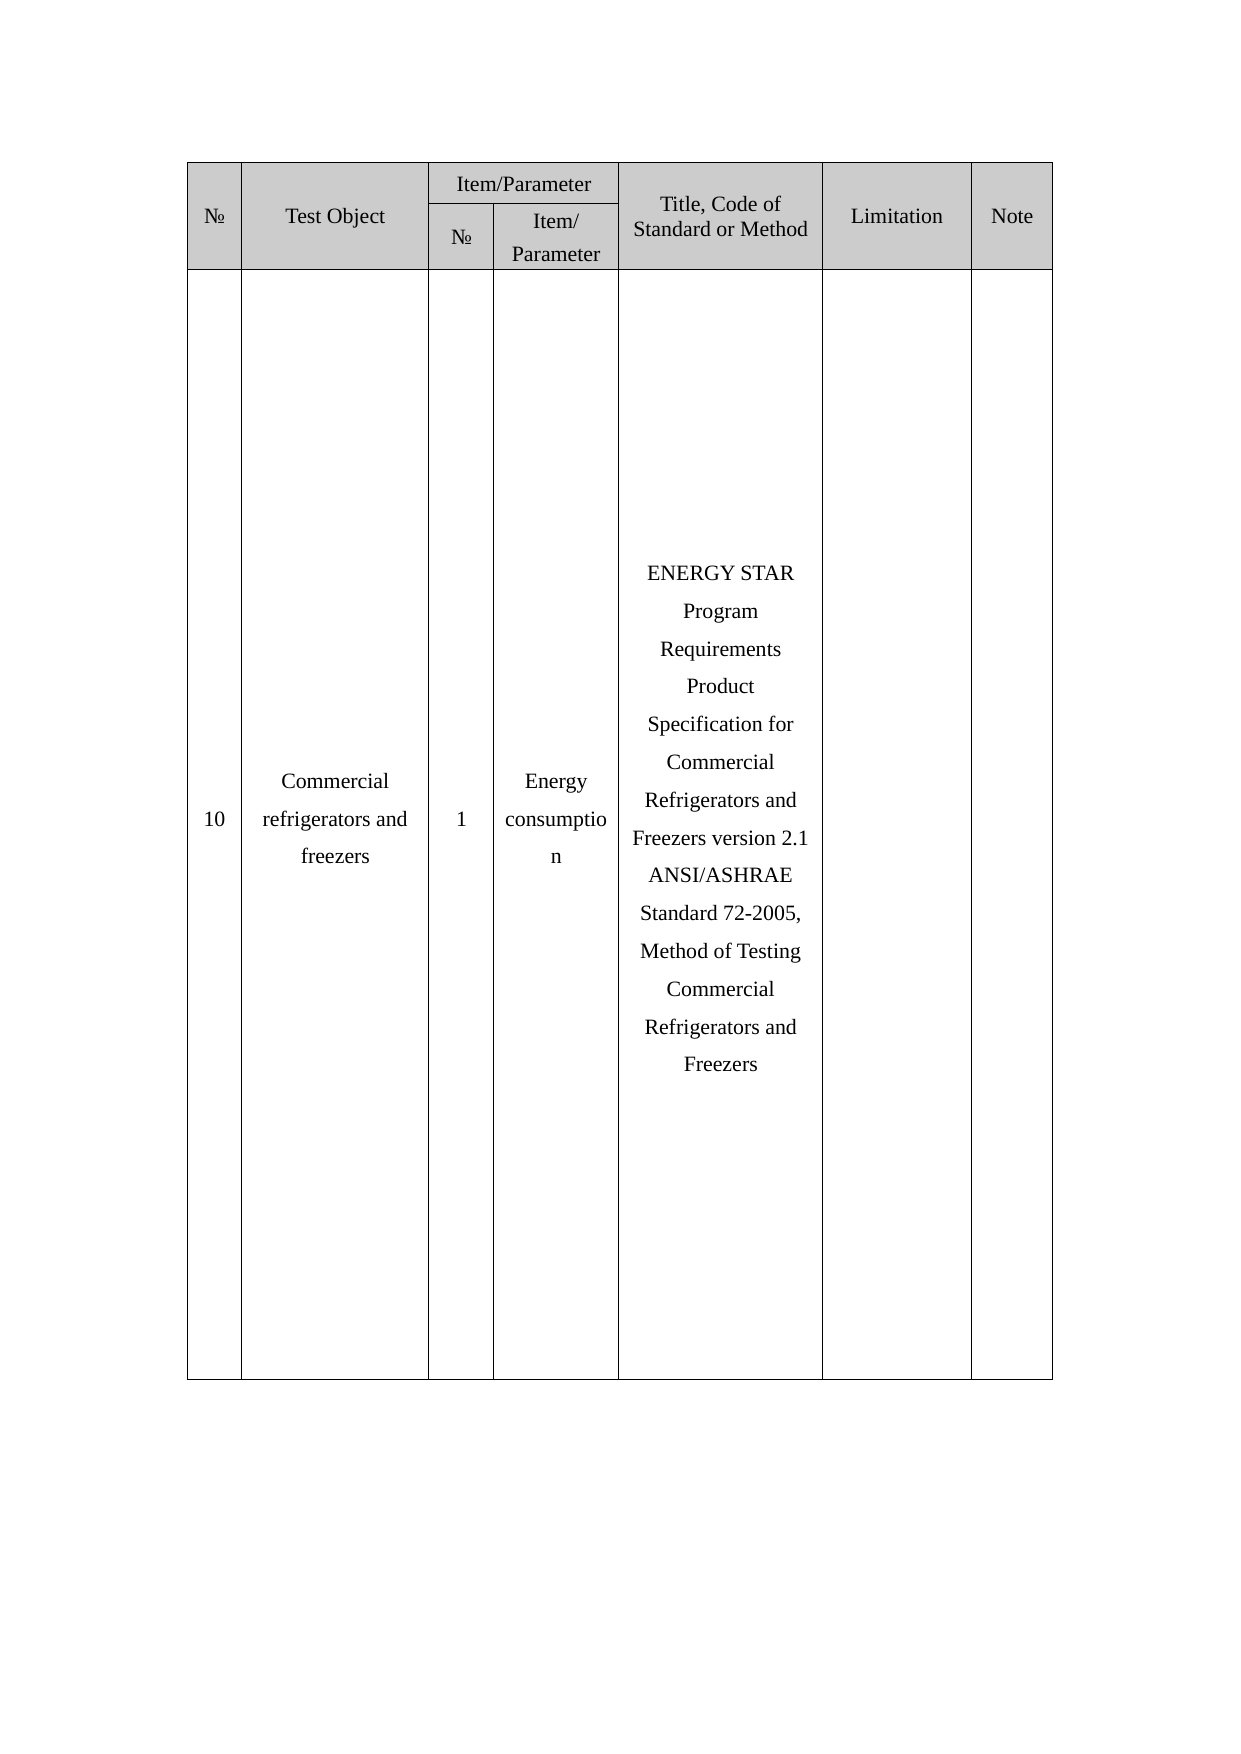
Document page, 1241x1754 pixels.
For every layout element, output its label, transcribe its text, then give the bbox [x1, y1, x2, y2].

table_cell Commercial refrigerators and freezers [242, 270, 428, 1379]
table_header Test Object [242, 163, 428, 269]
table_header Title, Code of Standard or Method [619, 163, 822, 269]
table_header Limitation [823, 163, 971, 269]
table_cell Item/ Parameter [494, 204, 618, 269]
table_cell 1 [429, 270, 493, 1379]
table_cell ENERGY STAR Program Requirements Product Specification for Commercial Refrigerators and Freezers version 2.1 ANSI/ASHRAE Standard 72-2005, Method of Testing Commercial Refrigerators and Freezers [619, 270, 822, 1379]
table_cell [972, 270, 1052, 1379]
table_cell Energy consumption [494, 270, 618, 1379]
table_cell 10 [188, 270, 241, 1379]
table_header Item/Parameter [429, 163, 618, 203]
table_cell [823, 270, 971, 1379]
table_header № [188, 163, 241, 269]
table_cell № [429, 204, 493, 269]
table_header Note [972, 163, 1052, 269]
